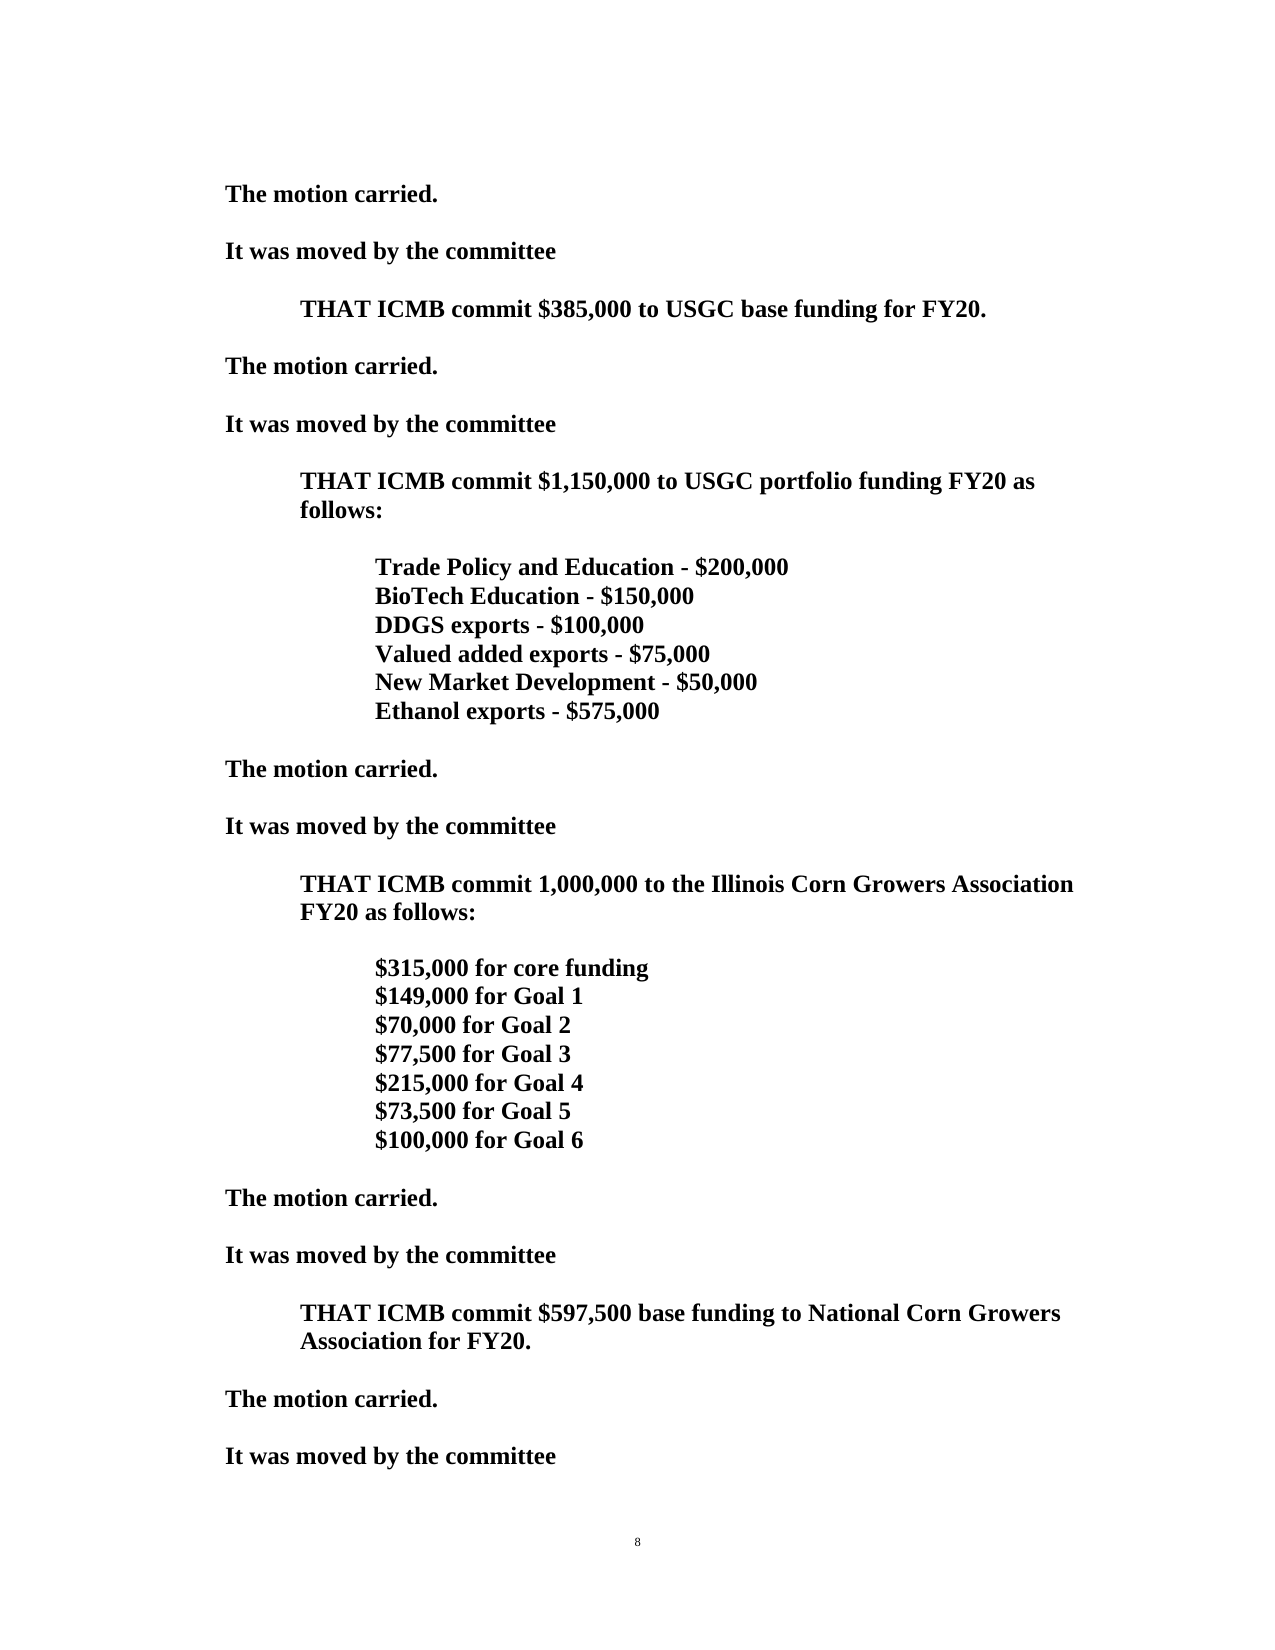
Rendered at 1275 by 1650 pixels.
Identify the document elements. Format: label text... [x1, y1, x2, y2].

text THAT ICMB commit $597,500 base funding to National Corn Growers Association for FY20. [300, 1298, 1125, 1355]
text $70,000 for Goal 2 [150, 1010, 1125, 1039]
text THAT ICMB commit $385,000 to USGC base funding for FY20. [225, 294, 1125, 322]
text It was moved by the committee [150, 1240, 1125, 1269]
text THAT ICMB commit 1,000,000 to the Illinois Corn Growers Association FY20 as follows: [300, 869, 1125, 926]
text Ethanol exports - $575,000 [300, 696, 1125, 725]
text Trade Policy and Education - $200,000 [300, 552, 1125, 581]
text The motion carried. [150, 179, 1125, 207]
text $100,000 for Goal 6 [150, 1125, 1125, 1154]
text BioTech Education - $150,000 [300, 581, 1125, 610]
text DDGS exports - $100,000 [300, 610, 1125, 639]
text $215,000 for Goal 4 [150, 1068, 1125, 1096]
text Valued added exports - $75,000 [300, 639, 1125, 667]
text The motion carried. [150, 1183, 1125, 1211]
text The motion carried. [150, 754, 1125, 782]
text It was moved by the committee [150, 811, 1125, 840]
text $149,000 for Goal 1 [150, 981, 1125, 1010]
text $315,000 for core funding [300, 953, 1125, 981]
text THAT ICMB commit $1,150,000 to USGC portfolio funding FY20 as follows: [300, 466, 1125, 524]
text The motion carried. [150, 1384, 1125, 1413]
text New Market Development - $50,000 [300, 667, 1125, 696]
text $77,500 for Goal 3 [150, 1039, 1125, 1068]
text $73,500 for Goal 5 [150, 1096, 1125, 1125]
text It was moved by the committee [150, 1441, 1125, 1470]
text It was moved by the committee [150, 236, 1125, 265]
text The motion carried. [150, 351, 1125, 380]
text It was moved by the committee [150, 409, 1125, 437]
